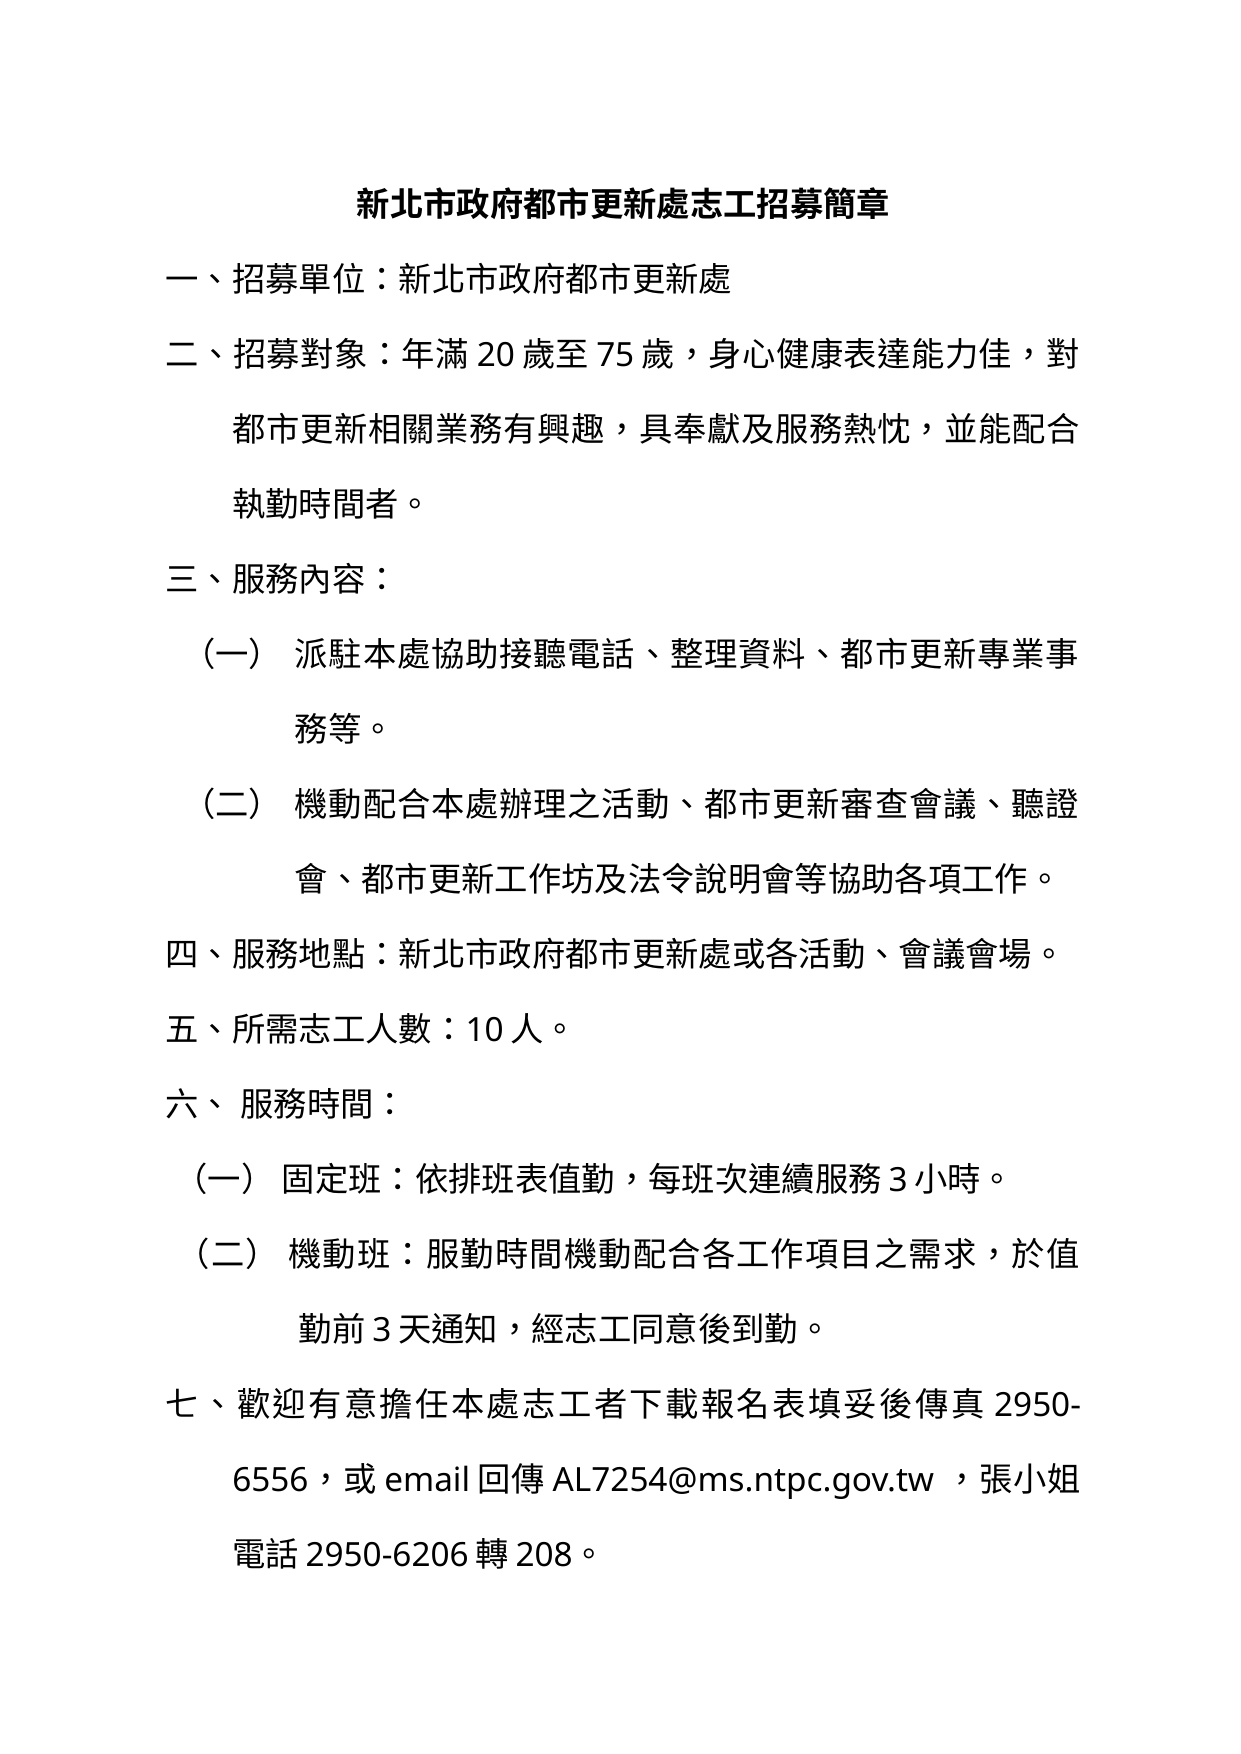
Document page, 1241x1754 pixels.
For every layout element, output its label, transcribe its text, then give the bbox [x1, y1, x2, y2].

list 機動配合本處辦理之活動、都市更新審查會議、聽證會、都市更新工作坊及法令說明會等協助各項工作。 [182, 764, 1081, 914]
text 五、所需志工人數：10人。 [165, 989, 1081, 1064]
text 三、服務內容： [165, 539, 1081, 614]
text 一、招募單位：新北市政府都市更新處 [165, 239, 1081, 314]
text （一） 固定班：依排班表值勤，每班次連續服務3小時。 [165, 1139, 1081, 1214]
text 二、招募對象：年滿20歲至75歲，身心健康表達能力佳，對都市更新相關業務有興趣，具奉獻及服務熱忱，並能配合執勤時間者。 [165, 314, 1081, 539]
list 服務時間： [165, 1064, 1081, 1139]
text 四、服務地點：新北市政府都市更新處或各活動、會議會場。 [165, 914, 1081, 989]
text 七、歡迎有意擔任本處志工者下載報名表填妥後傳真2950-6556，或email回傳AL7254@ms.ntpc.gov.tw ，張小姐電話2950-6206轉208。 [165, 1364, 1081, 1589]
list 派駐本處協助接聽電話、整理資料、都市更新專業事務等。 [182, 614, 1081, 764]
text （二） 機動班：服勤時間機動配合各工作項目之需求，於值勤前3天通知，經志工同意後到勤。 [165, 1214, 1081, 1364]
text 新北市政府都市更新處志工招募簡章 [165, 164, 1081, 239]
